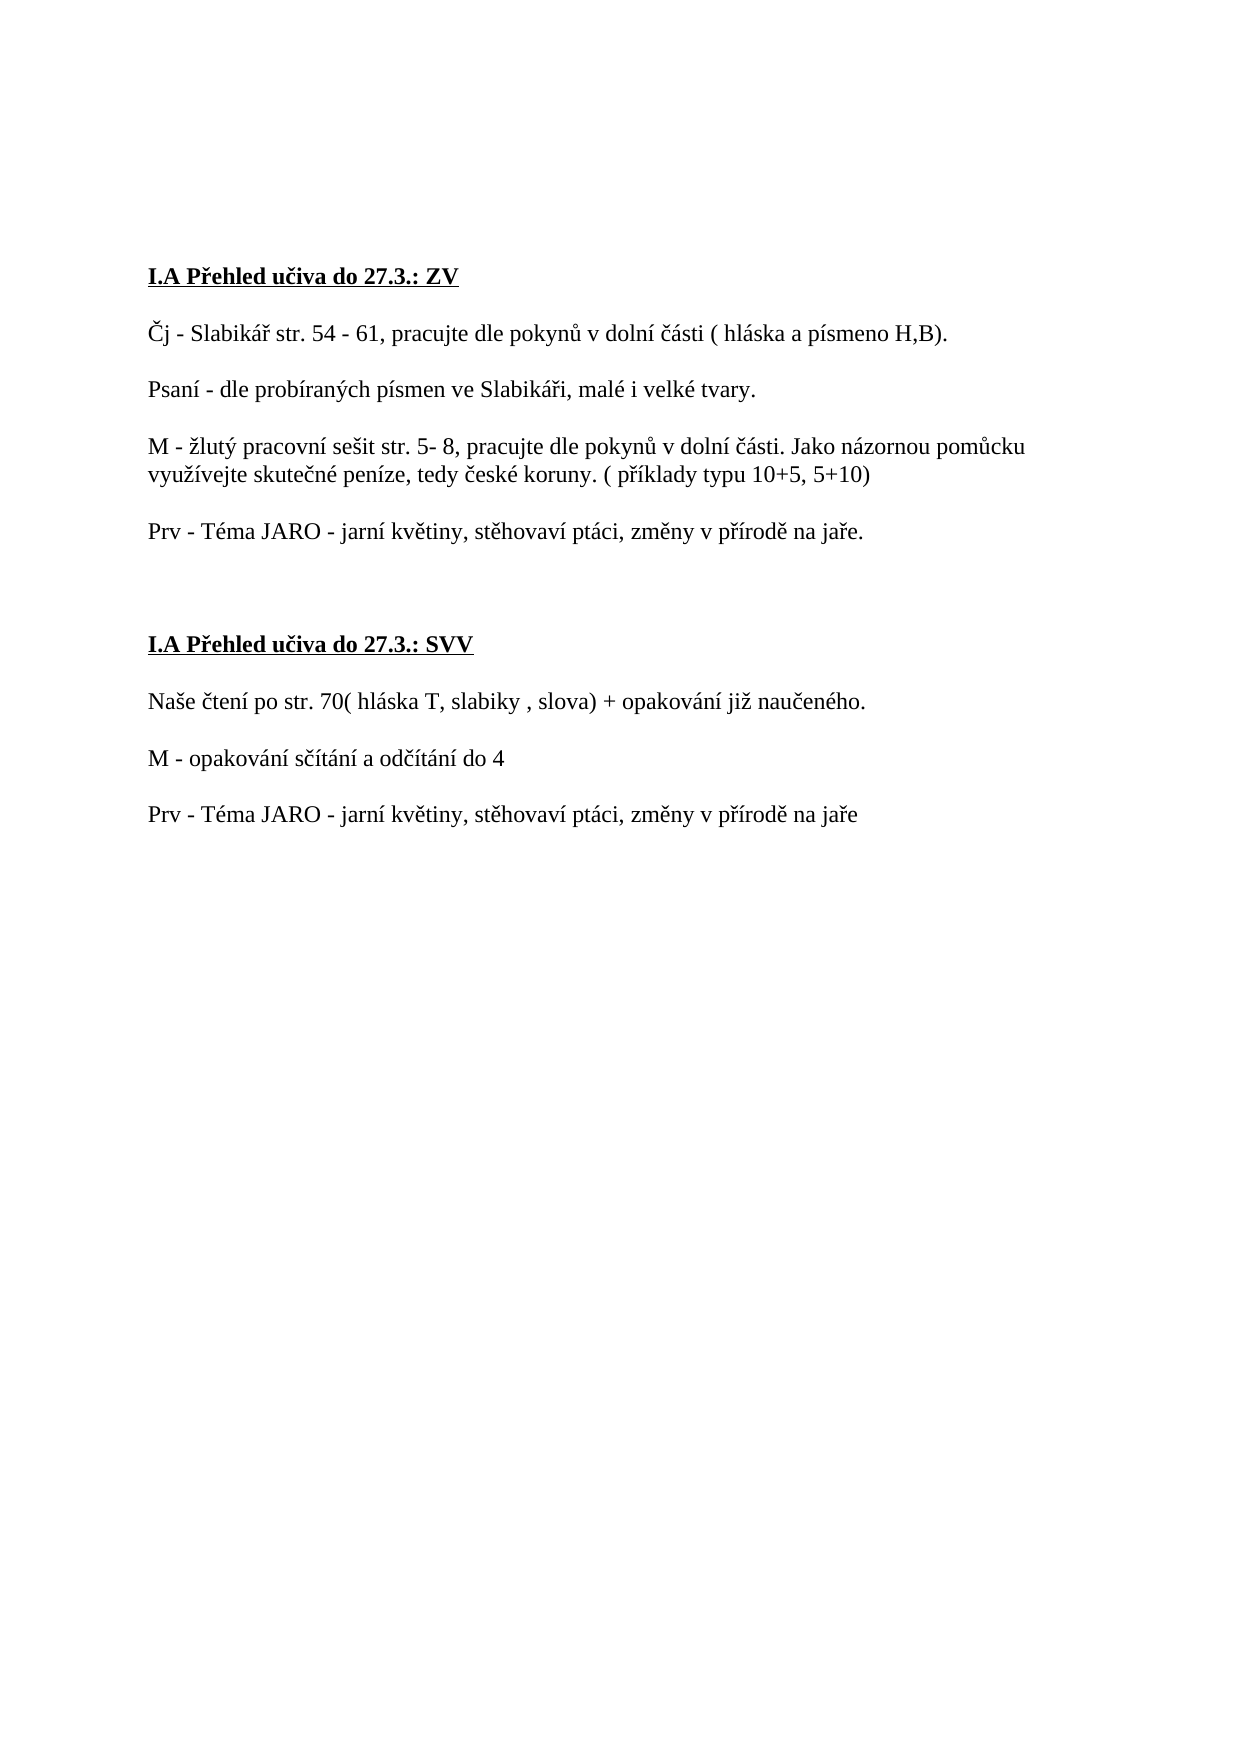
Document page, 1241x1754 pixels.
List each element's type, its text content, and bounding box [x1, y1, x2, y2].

text M - žlutý pracovní sešit str. 5- 8, pracujte dle pokynů v dolní části. Jako názornou pomůcku využívejte skutečné peníze, tedy české koruny. ( příklady typu 10+5, 5+10) [148, 432, 1093, 487]
text Prv - Téma JARO - jarní květiny, stěhovaví ptáci, změny v přírodě na jaře. [148, 517, 1093, 544]
text Psaní - dle probíraných písmen ve Slabikáři, malé i velké tvary. [148, 376, 1093, 403]
text I.A Přehled učiva do 27.3.: ZV [148, 262, 1093, 289]
text Naše čtení po str. 70( hláska T, slabiky , slova) + opakování již naučeného. [148, 687, 1093, 714]
text Prv - Téma JARO - jarní květiny, stěhovaví ptáci, změny v přírodě na jaře [148, 801, 1093, 828]
text M - opakování sčítání a odčítání do 4 [148, 744, 1093, 771]
text I.A Přehled učiva do 27.3.: SVV [148, 630, 1093, 658]
text Čj - Slabikář str. 54 - 61, pracujte dle pokynů v dolní části ( hláska a písmeno H,B). [148, 319, 1093, 346]
